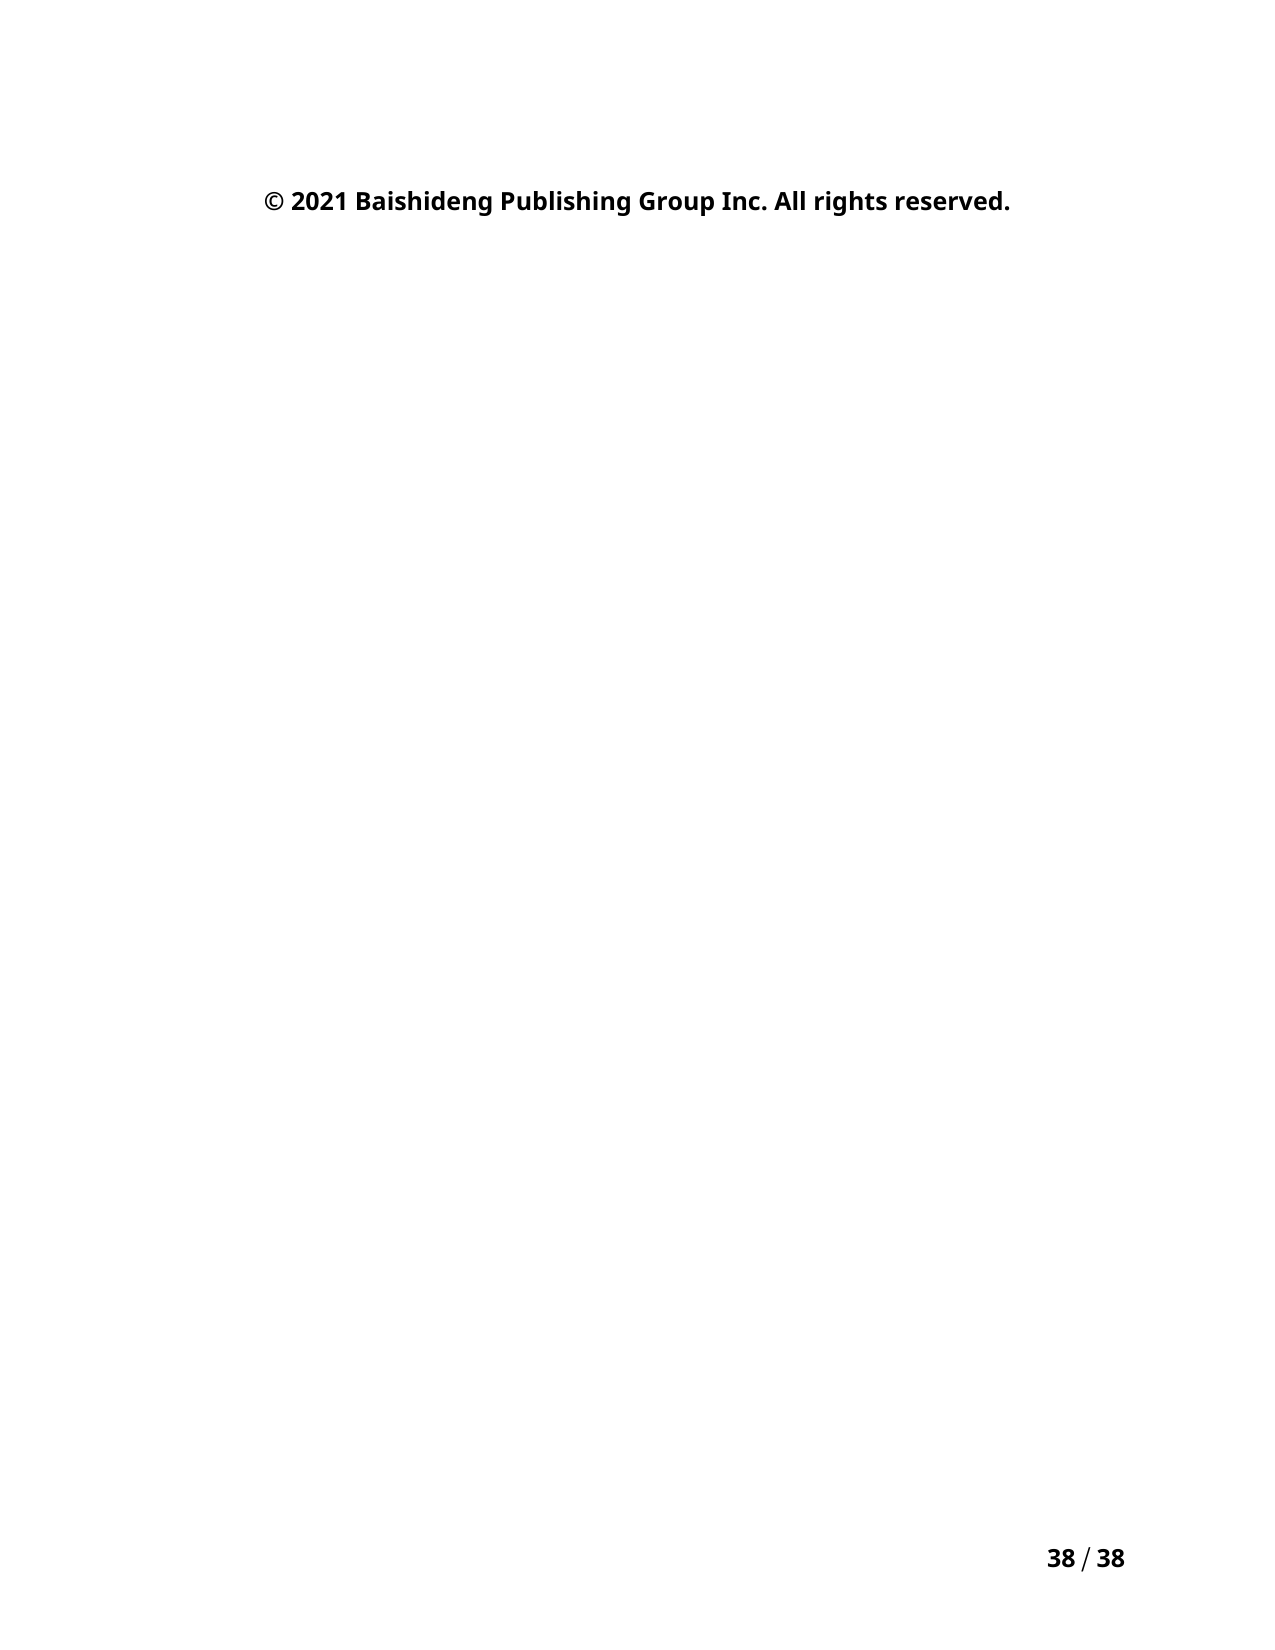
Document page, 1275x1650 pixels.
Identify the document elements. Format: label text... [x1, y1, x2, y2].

text © 2021 Baishideng Publishing Group Inc. All rights reserved. [150, 184, 1125, 218]
